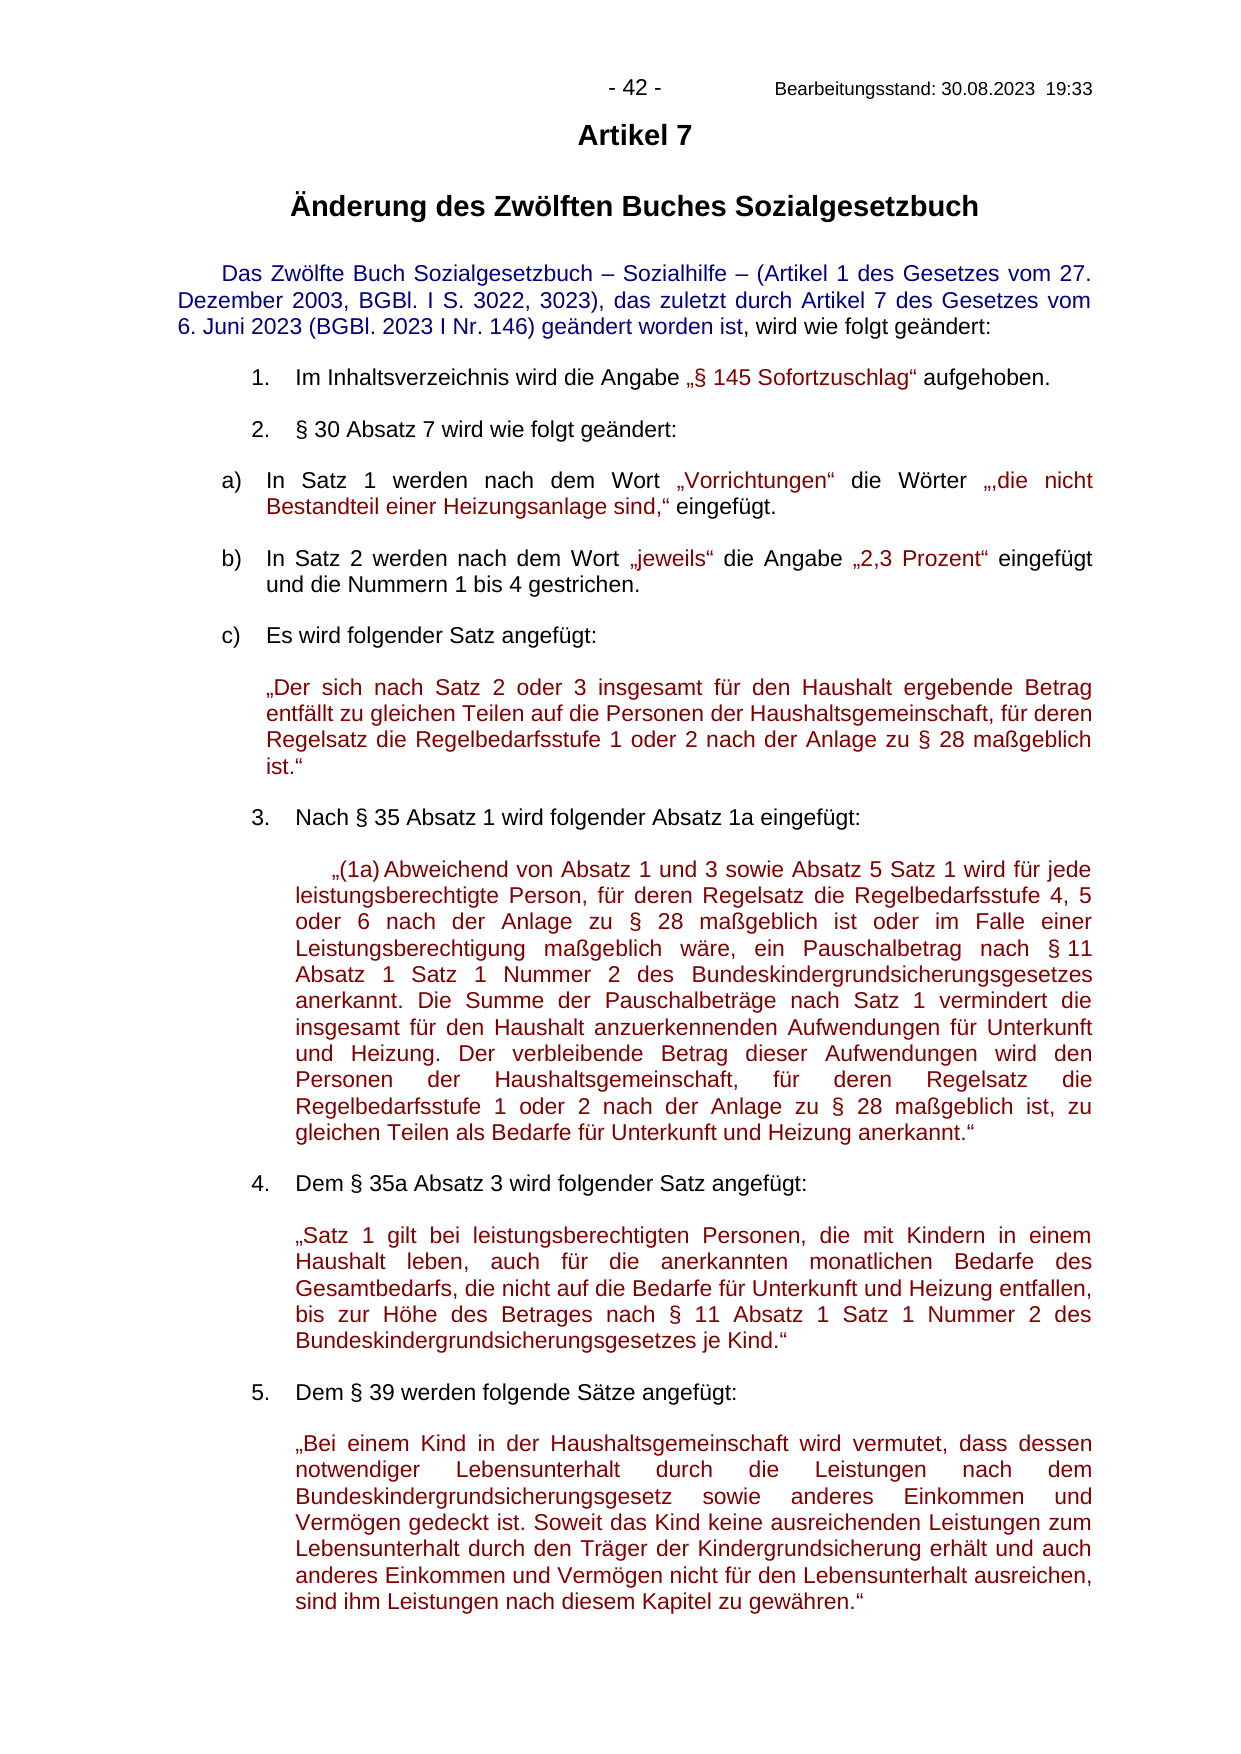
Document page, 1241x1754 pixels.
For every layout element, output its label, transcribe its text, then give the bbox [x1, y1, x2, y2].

text Im Inhaltsverzeichnis wird die Angabe „§ 145 Sofortzuschlag“ aufgehoben. [251, 364, 1093, 391]
text Änderung des Zwölften Buches Sozialgesetzbuch [177, 189, 1093, 223]
text „Der sich nach Satz 2 oder 3 insgesamt für den Haushalt ergebende Betrag entfällt zu gleichen Teilen auf die Personen der Haushaltsgemeinschaft, für deren Regelsatz die Regelbedarfsstufe 1 oder 2 nach der Anlage zu § 28 maßgeblich ist.“ [266, 674, 1093, 779]
text „Satz 1 gilt bei leistungsberechtigten Personen, die mit Kindern in einem Haushalt leben, auch für die anerkannten monatlichen Bedarfe des Gesamtbedarfs, die nicht auf die Bedarfe für Unterkunft und Heizung entfallen, bis zur Höhe des Betrages nach § 11 Absatz 1 Satz 1 Nummer 2 des Bundeskindergrundsicherungsgesetzes je Kind.“ [295, 1222, 1093, 1353]
text Dem § 35a Absatz 3 wird folgender Satz angefügt: [251, 1170, 1093, 1197]
list Es wird folgender Satz angefügt: [221, 622, 1093, 649]
text Dem § 39 werden folgende Sätze angefügt: [251, 1378, 1093, 1405]
text „Bei einem Kind in der Haushaltsgemeinschaft wird vermutet, dass dessen notwendiger Lebensunterhalt durch die Leistungen nach dem Bundeskindergrundsicherungsgesetz sowie anderes Einkommen und Vermögen gedeckt ist. Soweit das Kind keine ausreichenden Leistungen zum Lebensunterhalt durch den Träger der Kindergrundsicherung erhält und auch anderes Einkommen und Vermögen nicht für den Lebensunterhalt ausreichen, sind ihm Leistungen nach diesem Kapitel zu gewähren.“ [295, 1430, 1093, 1614]
text „(1a) Abweichend von Absatz 1 und 3 sowie Absatz 5 Satz 1 wird für jede leistungsberechtigte Person, für deren Regelsatz die Regelbedarfsstufe 4, 5 oder 6 nach der Anlage zu § 28 maßgeblich ist oder im Falle einer Leistungsberechtigung maßgeblich wäre, ein Pauschalbetrag nach § 11 Absatz 1 Satz 1 Nummer 2 des Bundeskindergrundsicherungsgesetzes anerkannt. Die Summe der Pauschalbeträge nach Satz 1 vermindert die insgesamt für den Haushalt anzuerkennenden Aufwendungen für Unterkunft und Heizung. Der verbleibende Betrag dieser Aufwendungen wird den Personen der Haushaltsgemeinschaft, für deren Regelsatz die Regelbedarfsstufe 1 oder 2 nach der Anlage zu § 28 maßgeblich ist, zu gleichen Teilen als Bedarfe für Unterkunft und Heizung anerkannt.“ [295, 856, 1093, 1145]
text In Satz 2 werden nach dem Wort „jeweils“ die Angabe „2,3 Prozent“ eingefügt und die Nummern 1 bis 4 gestrichen. [221, 545, 1093, 597]
text Nach § 35 Absatz 1 wird folgender Absatz 1a eingefügt: [251, 804, 1093, 831]
text In Satz 1 werden nach dem Wort „Vorrichtungen“ die Wörter „,die nicht Bestandteil einer Heizungsanlage sind,“ eingefügt. [221, 467, 1093, 520]
text Das Zwölfte Buch Sozialgesetzbuch – Sozialhilfe – (Artikel 1 des Gesetzes vom 27. Dezember 2003, BGBl. I S. 3022, 3023), das zuletzt durch Artikel 7 des Gesetzes vom 6. Juni 2023 (BGBl. 2023 I Nr. 146) geändert worden ist, wird wie folgt geändert: [177, 260, 1093, 339]
text § 30 Absatz 7 wird wie folgt geändert: [251, 416, 1093, 442]
